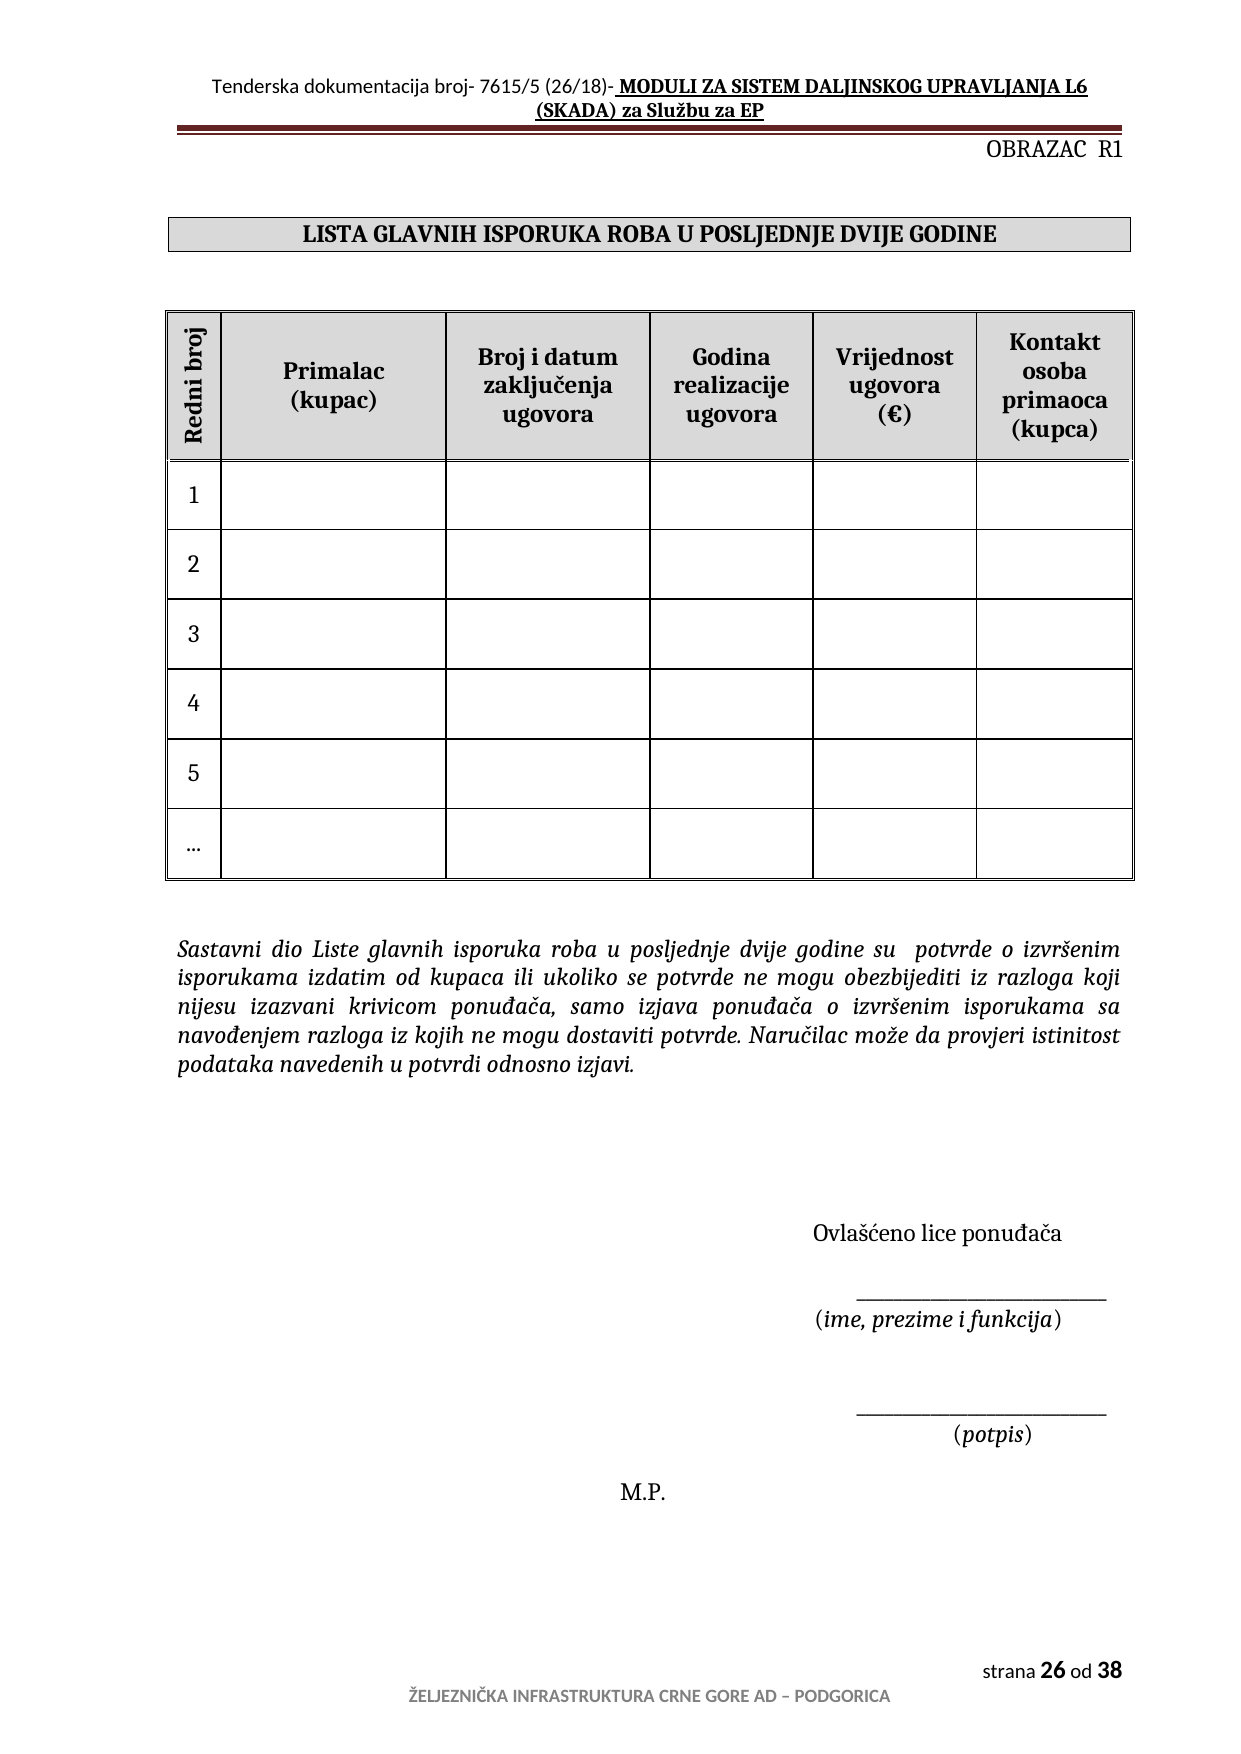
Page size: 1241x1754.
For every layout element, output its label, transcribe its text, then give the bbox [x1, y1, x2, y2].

table_cell [222, 462, 445, 528]
table_cell [651, 530, 812, 598]
text M.P. [177, 1478, 1122, 1506]
table_cell [222, 670, 445, 738]
table_cell [814, 809, 976, 877]
table_cell [651, 740, 812, 808]
table_cell [447, 740, 649, 808]
text LISTA GLAVNIH ISPORUKA ROBA U POSLJEDNJE DVIJE GODINE [169, 218, 1130, 251]
table_cell [222, 600, 445, 668]
table_cell ... [168, 809, 220, 877]
table_cell 2 [168, 530, 220, 598]
table_cell [222, 740, 445, 808]
table_cell [447, 530, 649, 598]
table_cell 4 [168, 670, 220, 738]
table_cell [977, 459, 1132, 528]
text OBRAZAC R1 [177, 135, 1122, 163]
table_cell [651, 809, 812, 877]
table_cell [814, 740, 976, 808]
table_cell [977, 600, 1132, 668]
table_cell 5 [168, 740, 220, 808]
table_cell [447, 462, 649, 528]
table_cell [977, 809, 1132, 877]
table_cell [222, 809, 445, 877]
text ___________________________ [177, 1391, 1107, 1420]
table_header Vrijednost ugovora (€) [814, 313, 976, 459]
text ___________________________ [177, 1276, 1107, 1305]
table_cell [447, 809, 649, 877]
text (ime, prezime i funkcija) [177, 1305, 1062, 1334]
table_cell [651, 670, 812, 738]
table_cell [814, 600, 976, 668]
table_cell [977, 530, 1132, 598]
table_cell [222, 530, 445, 598]
table_cell 1 [168, 459, 220, 528]
text Sastavni dio Liste glavnih isporuka roba u posljednje dvije godine su potvrde o izvršenim isporukama izdatim od kupaca ili ukoliko se potvrde ne mogu obezbijediti iz razloga koji nijesu izazvani krivicom ponuđača, samo izjava ponuđača o izvršenim isporukama sa navođenjem razloga iz kojih ne mogu dostaviti potvrde. Naručilac može da provjeri istinitost podataka navedenih u potvrdi odnosno izjavi. [177, 934, 1122, 1078]
table_header Primalac (kupac) [222, 313, 445, 459]
table_cell [814, 462, 976, 528]
table_cell [814, 670, 976, 738]
table_header Kontakt osoba primaoca (kupca) [977, 313, 1132, 459]
text (potpis) [177, 1420, 1033, 1449]
text Ovlašćeno lice ponuđača [177, 1219, 1062, 1248]
table_cell [651, 462, 812, 528]
table_header Godina realizacije ugovora [651, 313, 812, 459]
table_header Redni broj [168, 313, 220, 459]
table_cell [447, 600, 649, 668]
table_cell [977, 740, 1132, 808]
table_cell [977, 670, 1132, 738]
table_cell [814, 530, 976, 598]
table_cell 3 [168, 600, 220, 668]
table_cell [447, 670, 649, 738]
table_cell [651, 600, 812, 668]
table_header Broj i datum zaključenja ugovora [447, 313, 649, 459]
